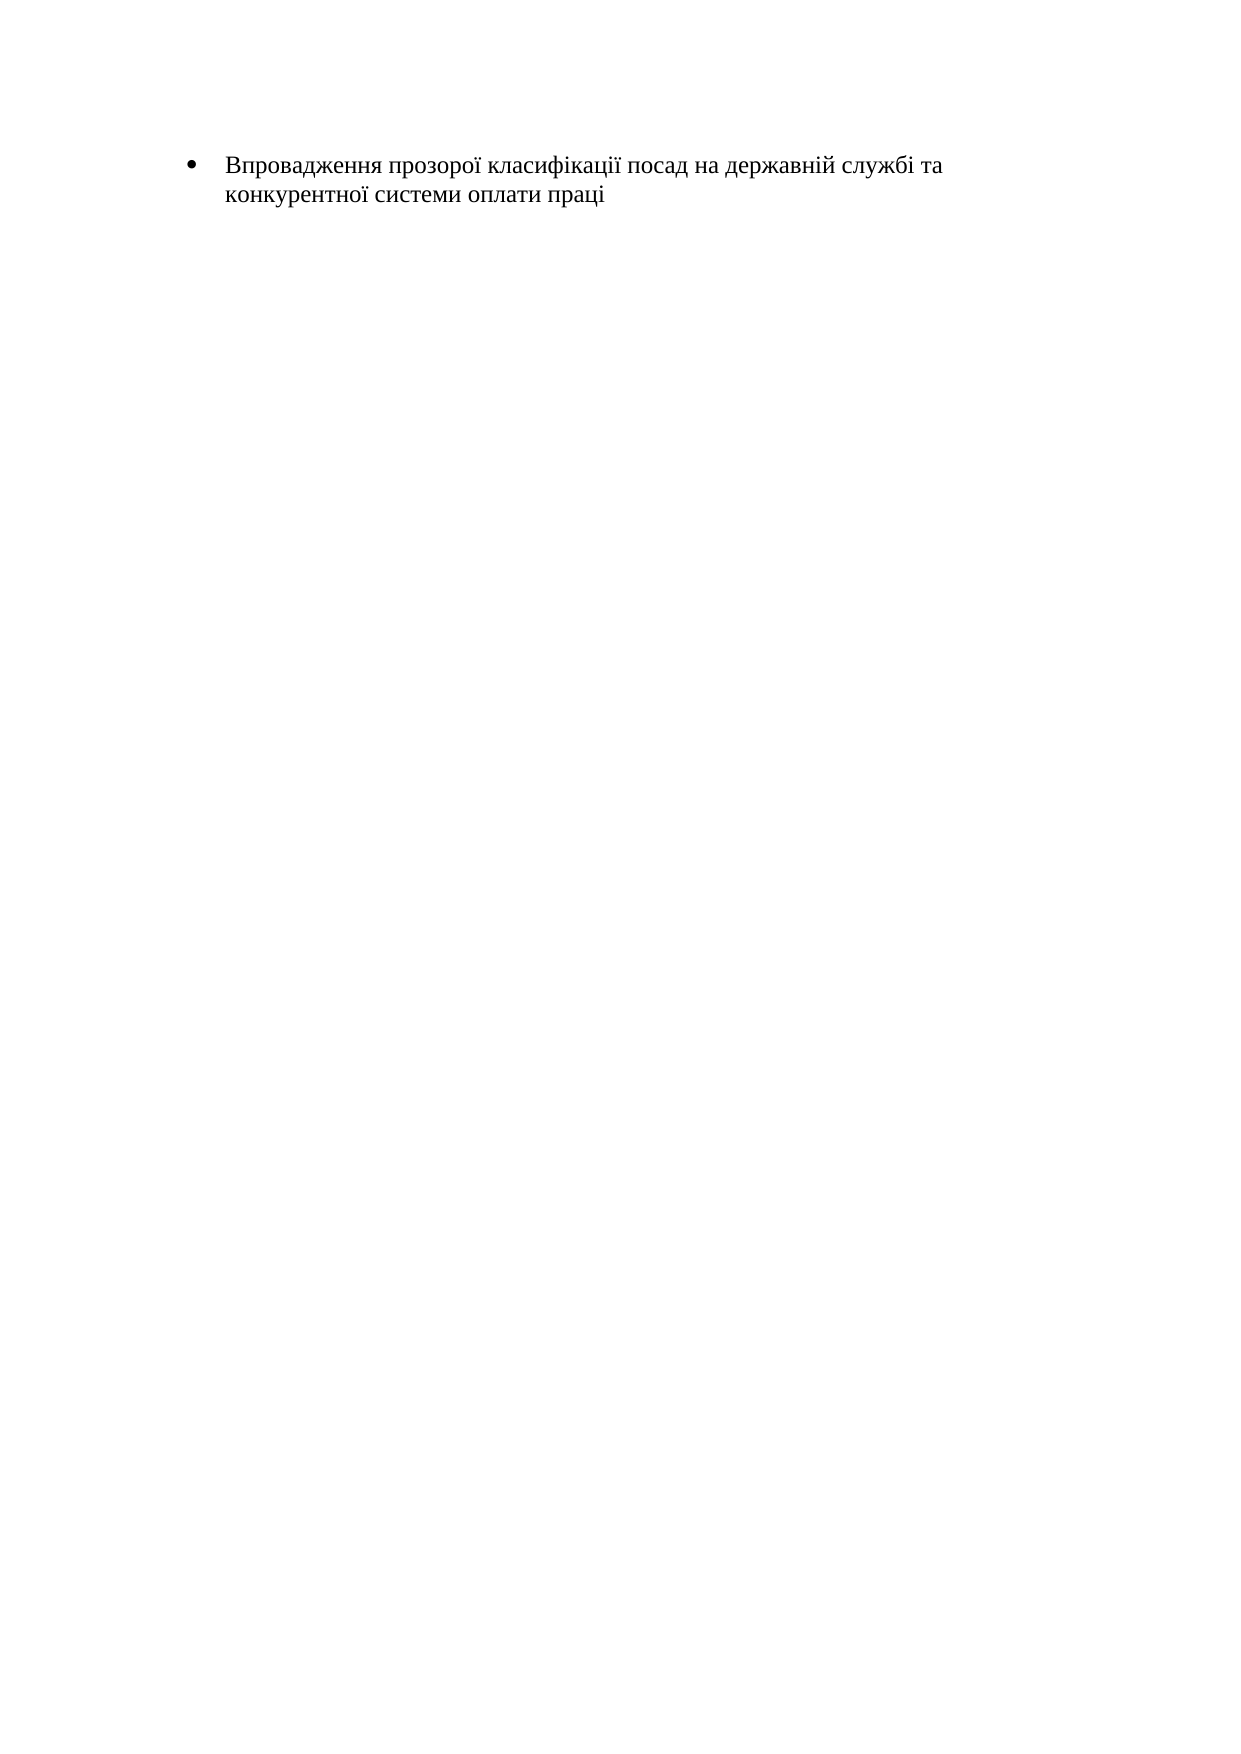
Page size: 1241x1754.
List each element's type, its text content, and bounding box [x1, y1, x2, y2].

list Впровадження прозорої класифікації посад на державній службі та конкурентної системи оплати праці [187, 150, 1090, 207]
